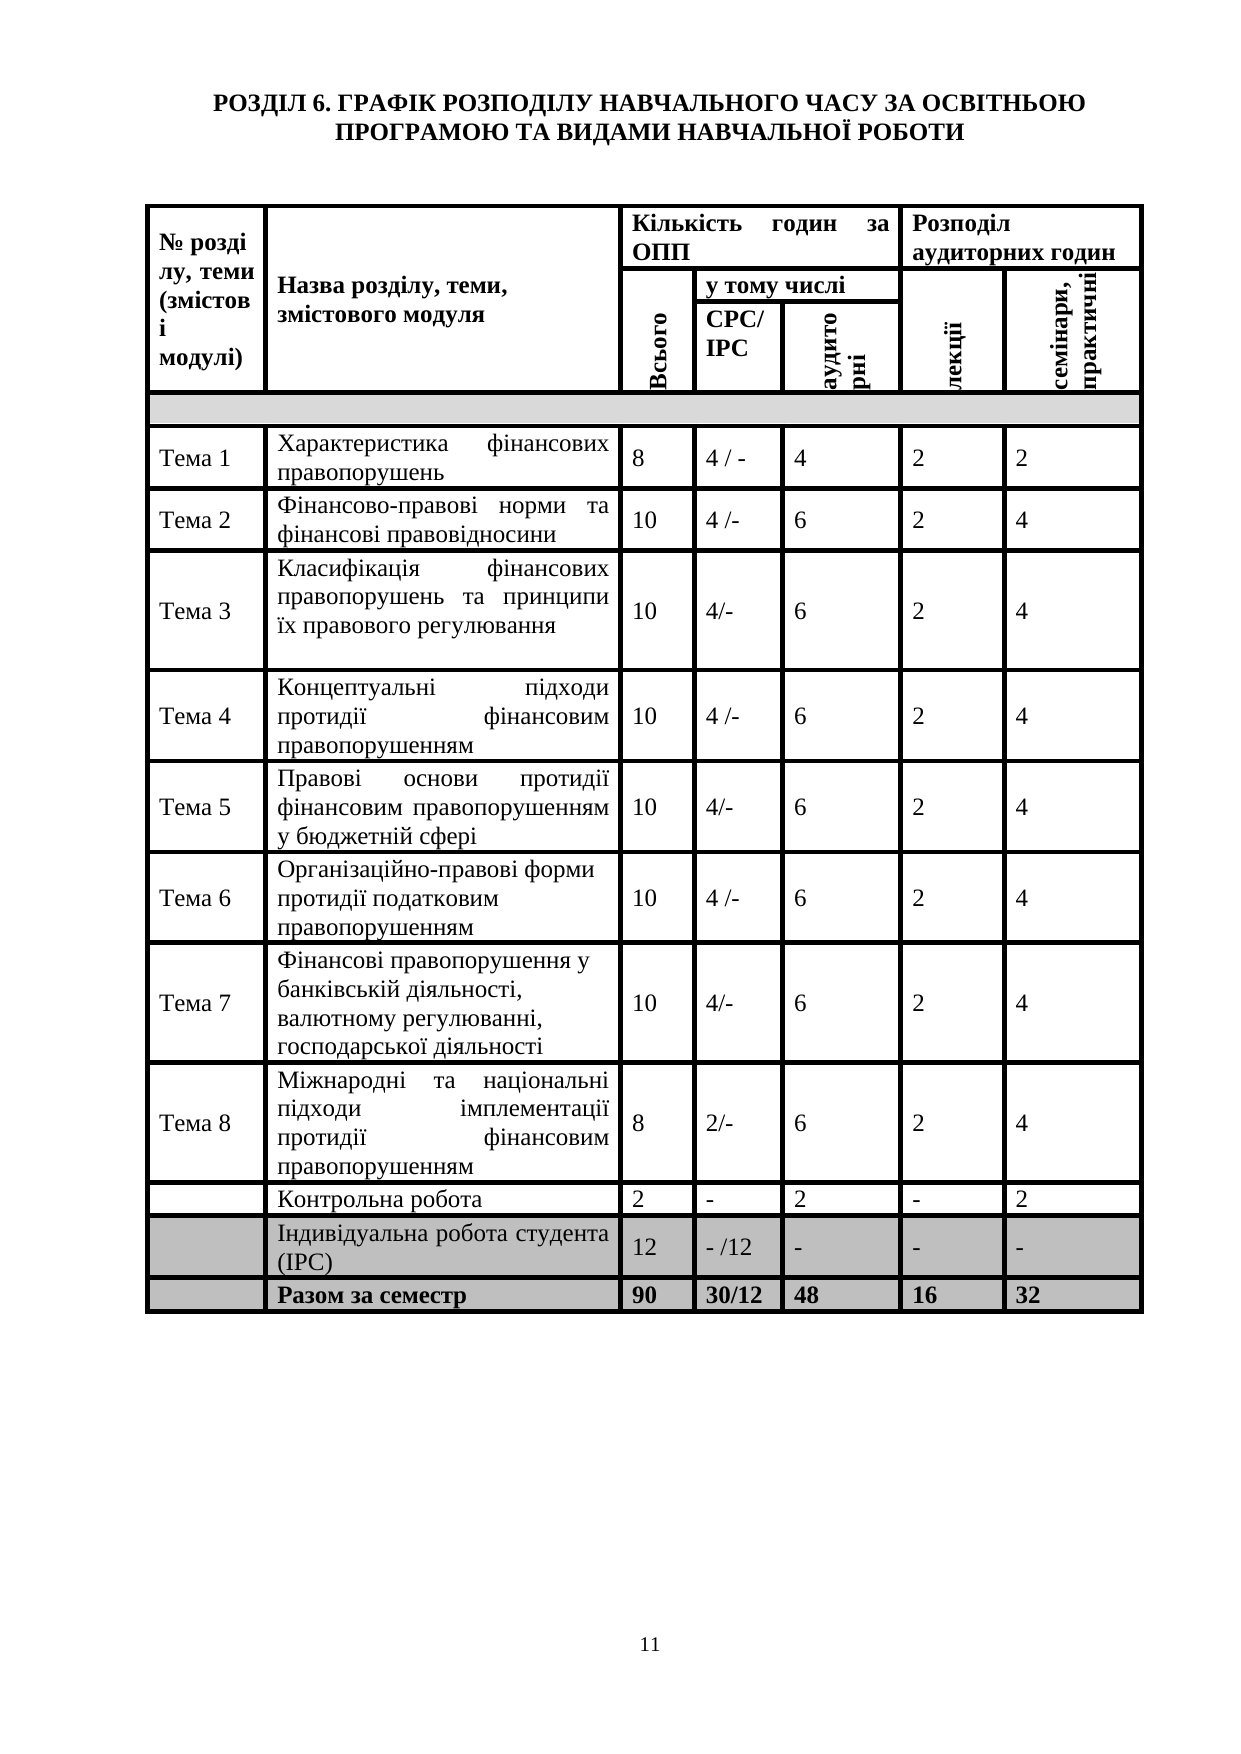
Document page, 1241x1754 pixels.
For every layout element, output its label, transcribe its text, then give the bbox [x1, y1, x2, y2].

table_header Назва розділу, теми, змістового модуля [268, 208, 618, 390]
table_header № розді лу, теми (змістові модулі) [150, 208, 263, 390]
table_cell Організаційно-правові форми протидії податковим правопорушенням [268, 854, 618, 940]
table_cell у тому числі [697, 271, 898, 299]
table_cell Міжнародні та національні підходи імплементації протидії фінансовим правопорушенням [268, 1065, 618, 1180]
table_cell 48 [785, 1280, 898, 1309]
table_cell 6 [785, 763, 898, 849]
table_cell 2 [903, 491, 1002, 548]
table_cell СРС/ ІРС [697, 304, 780, 390]
table_cell - [903, 1218, 1002, 1275]
table_cell - [1007, 1218, 1139, 1275]
table_cell 4/- [697, 763, 780, 849]
table_cell - /12 [697, 1218, 780, 1275]
table_cell 10 [623, 553, 692, 668]
table_cell 16 [903, 1280, 1002, 1309]
table_cell Концептуальні підходи протидії фінансовим правопорушенням [268, 672, 618, 758]
table_cell Тема 3 [150, 553, 263, 668]
table_cell 6 [785, 945, 898, 1060]
table_cell 12 [623, 1218, 692, 1275]
table_cell 10 [623, 491, 692, 548]
table_cell 4 [1007, 854, 1139, 940]
table_cell 4 /- [697, 491, 780, 548]
table_header Кількість годин за ОПП [623, 208, 898, 266]
table_cell - [697, 1185, 780, 1213]
table_cell 10 [623, 763, 692, 849]
table_cell Разом за семестр [268, 1280, 618, 1309]
table_cell лекції [903, 271, 1002, 390]
table_cell Тема 2 [150, 491, 263, 548]
table_cell [150, 1280, 263, 1309]
table_cell [150, 1218, 263, 1275]
table_cell 90 [623, 1280, 692, 1309]
table_cell 4 / - [697, 428, 780, 486]
table_cell Характеристика фінансових правопорушень [268, 428, 618, 486]
table_cell 8 [623, 428, 692, 486]
table_cell 2 [1007, 428, 1139, 486]
table_cell Тема 1 [150, 428, 263, 486]
table_cell 2 [903, 945, 1002, 1060]
table_cell 4 [1007, 553, 1139, 668]
table_cell 2 [903, 553, 1002, 668]
table_cell Всього [623, 271, 692, 390]
table_cell Тема 5 [150, 763, 263, 849]
table_cell Індивідуальна робота студента (ІРС) [268, 1218, 618, 1275]
table_cell 4 [1007, 491, 1139, 548]
table_cell 4 /- [697, 854, 780, 940]
table_cell - [785, 1218, 898, 1275]
table_cell 2 [903, 854, 1002, 940]
table_cell Контрольна робота [268, 1185, 618, 1213]
table_cell - [903, 1185, 1002, 1213]
table_cell 4 [1007, 1065, 1139, 1180]
table_cell 4 [1007, 763, 1139, 849]
table_cell 6 [785, 491, 898, 548]
table_cell Класифікація фінансових правопорушень та принципи їх правового регулювання [268, 553, 618, 668]
table_cell 2/- [697, 1065, 780, 1180]
table_cell Тема 6 [150, 854, 263, 940]
table_cell 2 [903, 428, 1002, 486]
table_cell 4 [1007, 672, 1139, 758]
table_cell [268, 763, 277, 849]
table_cell 2 [623, 1185, 692, 1213]
table_cell Фінансові правопорушення у банківській діяльності, валютному регулюванні, господарської діяльності [268, 945, 618, 1060]
table_cell 10 [623, 672, 692, 758]
table_cell [150, 1185, 263, 1213]
table_cell 2 [903, 1065, 1002, 1180]
table_cell Фінансово-правові норми та фінансові правовідносини [268, 491, 618, 548]
table_cell 10 [623, 945, 692, 1060]
table_cell 4 /- [697, 672, 780, 758]
table_cell Тема 4 [150, 672, 263, 758]
table_cell Тема 7 [150, 945, 263, 1060]
table_cell [150, 395, 1139, 423]
table_cell 6 [785, 672, 898, 758]
table_cell 2 [1007, 1185, 1139, 1213]
table_cell 2 [785, 1185, 898, 1213]
table_header Розподіл аудиторних годин [903, 208, 1139, 266]
table_cell 6 [785, 1065, 898, 1180]
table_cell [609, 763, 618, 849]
table_cell 32 [1007, 1280, 1139, 1309]
table_cell 6 [785, 854, 898, 940]
table_cell 4/- [697, 945, 780, 1060]
table_cell Тема 8 [150, 1065, 263, 1180]
table_cell семінари, практичні [1007, 271, 1139, 390]
table_cell 2 [903, 672, 1002, 758]
table_cell 2 [903, 763, 1002, 849]
table_cell 4/- [697, 553, 780, 668]
table_cell аудиторні [785, 304, 898, 390]
table_cell 6 [785, 553, 898, 668]
table_cell 4 [785, 428, 898, 486]
table_cell 10 [623, 854, 692, 940]
table_cell 30/12 [697, 1280, 780, 1309]
title РОЗДІЛ 6. ГРАФІК РОЗПОДІЛУ НАВЧАЛЬНОГО ЧАСУ ЗА ОСВІТНЬОЮ ПРОГРАМОЮ ТА ВИДАМИ НАВЧАЛЬНОЇ РОБОТИ [148, 88, 1152, 146]
table_cell 8 [623, 1065, 692, 1180]
table_cell 4 [1007, 945, 1139, 1060]
